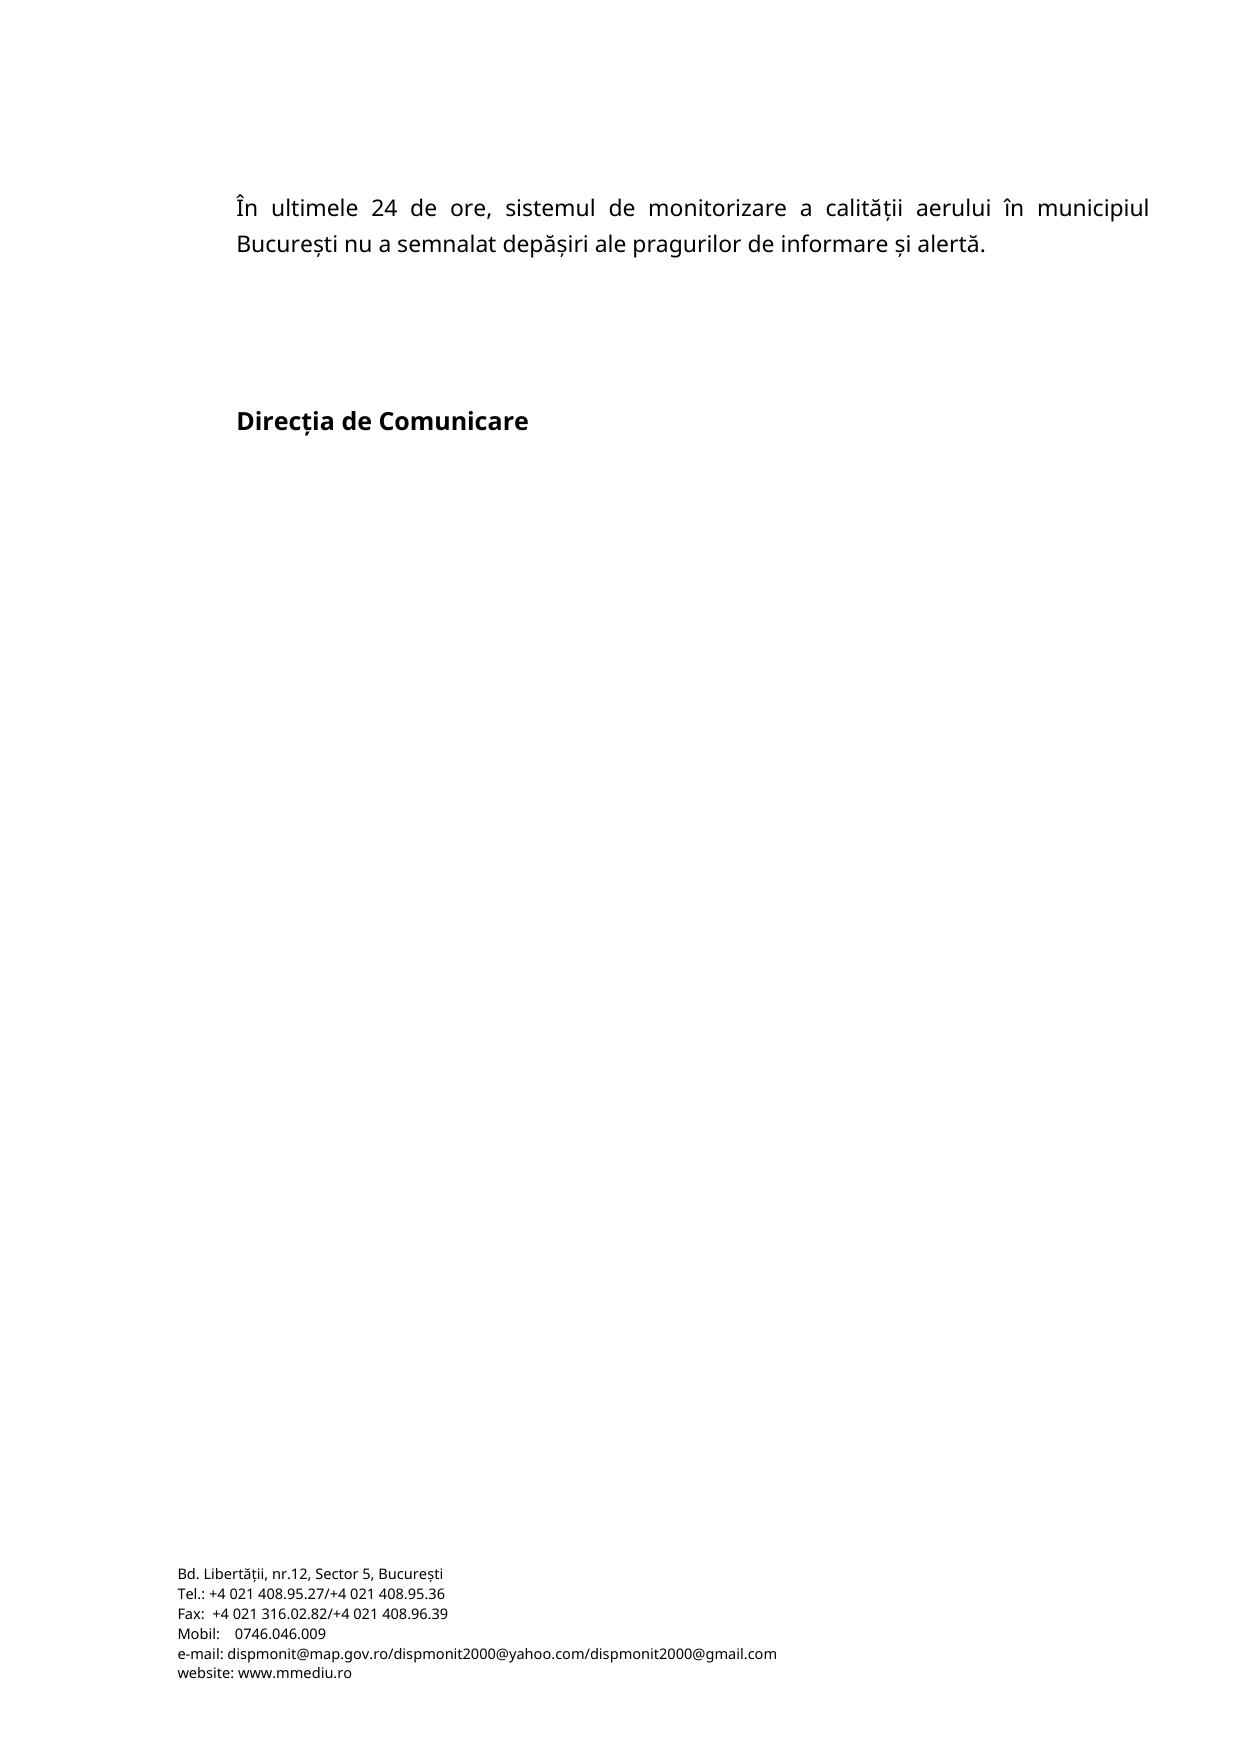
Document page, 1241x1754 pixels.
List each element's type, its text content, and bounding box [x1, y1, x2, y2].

text În ultimele 24 de ore, sistemul de monitorizare a calităţii aerului în municipiul Bucureşti nu a semnalat depăşiri ale pragurilor de informare şi alertă. [236, 192, 1150, 259]
text Direcția de Comunicare [236, 403, 1152, 437]
